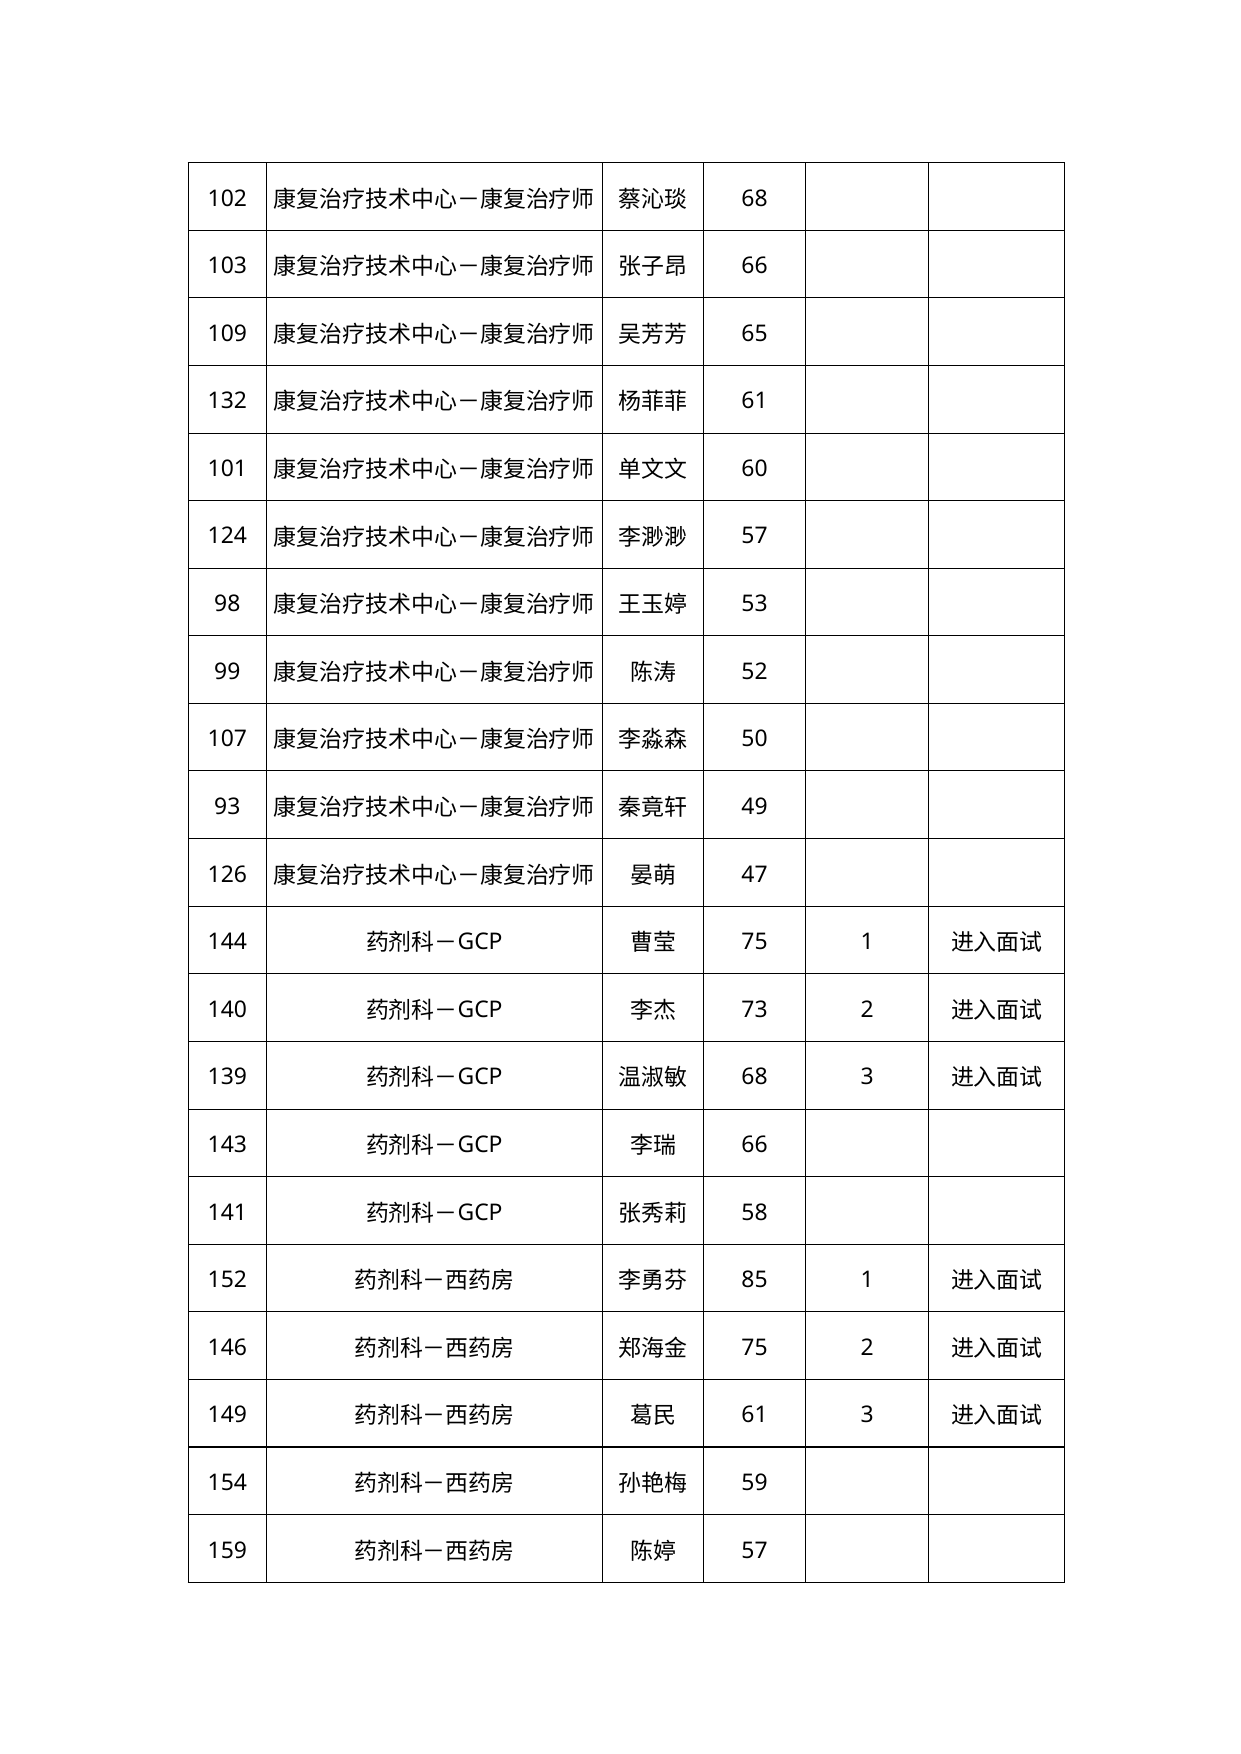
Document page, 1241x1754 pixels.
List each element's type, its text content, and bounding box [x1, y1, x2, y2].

table_cell [929, 636, 1064, 703]
table_cell [806, 771, 928, 838]
table_cell 59 [704, 1448, 805, 1514]
table_cell [929, 434, 1064, 500]
table_cell 李瑞 [603, 1110, 703, 1176]
table_cell [806, 636, 928, 703]
table_cell 陈婷 [603, 1515, 703, 1582]
table_cell 159 [189, 1515, 266, 1582]
table_cell 康复治疗技术中心－康复治疗师 [267, 771, 602, 838]
table_cell 药剂科－GCP [267, 1177, 602, 1244]
table_cell 49 [704, 771, 805, 838]
table_cell 李杰 [603, 974, 703, 1041]
table_cell [806, 839, 928, 906]
table_cell 61 [704, 366, 805, 432]
table_cell 85 [704, 1245, 805, 1311]
table_cell [929, 1110, 1064, 1176]
table_cell 进入面试 [929, 907, 1064, 973]
table_cell [806, 1448, 928, 1514]
table_cell [806, 298, 928, 365]
table_cell 101 [189, 434, 266, 500]
table_cell 144 [189, 907, 266, 973]
table_cell 93 [189, 771, 266, 838]
table_cell 66 [704, 1110, 805, 1176]
table_cell 康复治疗技术中心－康复治疗师 [267, 839, 602, 906]
table_cell 58 [704, 1177, 805, 1244]
table_cell 124 [189, 501, 266, 568]
table_cell 50 [704, 704, 805, 770]
table_cell 103 [189, 231, 266, 297]
table_cell 药剂科－西药房 [267, 1312, 602, 1379]
table_cell 2 [806, 1312, 928, 1379]
table_cell [929, 569, 1064, 635]
table_cell 药剂科－西药房 [267, 1515, 602, 1582]
table_cell [929, 1515, 1064, 1582]
table_cell 139 [189, 1042, 266, 1108]
table_cell 秦竟轩 [603, 771, 703, 838]
table_cell [929, 1177, 1064, 1244]
table_cell [929, 366, 1064, 432]
table_cell 郑海金 [603, 1312, 703, 1379]
table_cell 126 [189, 839, 266, 906]
table_cell 康复治疗技术中心－康复治疗师 [267, 569, 602, 635]
table_cell [806, 569, 928, 635]
table_cell [806, 704, 928, 770]
table_cell 王玉婷 [603, 569, 703, 635]
table_cell 蔡沁琰 [603, 163, 703, 229]
table_cell 康复治疗技术中心－康复治疗师 [267, 298, 602, 365]
table_cell 143 [189, 1110, 266, 1176]
table_cell 47 [704, 839, 805, 906]
table_cell [806, 1110, 928, 1176]
table_cell [806, 434, 928, 500]
table_cell 154 [189, 1448, 266, 1514]
table_cell 晏萌 [603, 839, 703, 906]
table_cell 孙艳梅 [603, 1448, 703, 1514]
table_cell 康复治疗技术中心－康复治疗师 [267, 501, 602, 568]
table_cell 107 [189, 704, 266, 770]
table_cell 李勇芬 [603, 1245, 703, 1311]
table_cell 温淑敏 [603, 1042, 703, 1108]
table_cell 进入面试 [929, 1312, 1064, 1379]
table_cell 药剂科－GCP [267, 974, 602, 1041]
table_cell [806, 501, 928, 568]
table_cell [929, 1448, 1064, 1514]
table_cell 141 [189, 1177, 266, 1244]
table_cell 98 [189, 569, 266, 635]
table_cell [806, 1515, 928, 1582]
table_cell 张子昂 [603, 231, 703, 297]
table_cell 1 [806, 1245, 928, 1311]
table_cell 1 [806, 907, 928, 973]
table_cell [806, 1177, 928, 1244]
table_cell 药剂科－GCP [267, 1042, 602, 1108]
table_cell [806, 366, 928, 432]
table_cell 药剂科－GCP [267, 1110, 602, 1176]
table_cell 康复治疗技术中心－康复治疗师 [267, 366, 602, 432]
table_cell 李渺渺 [603, 501, 703, 568]
table_cell [929, 163, 1064, 229]
table_cell 康复治疗技术中心－康复治疗师 [267, 636, 602, 703]
table_cell 73 [704, 974, 805, 1041]
table_cell 75 [704, 907, 805, 973]
table_cell 68 [704, 163, 805, 229]
table_cell 曹莹 [603, 907, 703, 973]
table_cell 单文文 [603, 434, 703, 500]
table_cell 康复治疗技术中心－康复治疗师 [267, 434, 602, 500]
table_cell 葛民 [603, 1380, 703, 1446]
table_cell 132 [189, 366, 266, 432]
table_cell [929, 501, 1064, 568]
table_cell 药剂科－西药房 [267, 1245, 602, 1311]
table_cell [806, 163, 928, 229]
table_cell 进入面试 [929, 1042, 1064, 1108]
table_cell 进入面试 [929, 1245, 1064, 1311]
table_cell 陈涛 [603, 636, 703, 703]
table_cell 52 [704, 636, 805, 703]
table_cell 75 [704, 1312, 805, 1379]
table_cell 102 [189, 163, 266, 229]
table_cell 药剂科－GCP [267, 907, 602, 973]
table_cell 66 [704, 231, 805, 297]
table_cell 进入面试 [929, 1380, 1064, 1446]
table_cell 3 [806, 1042, 928, 1108]
table_cell 康复治疗技术中心－康复治疗师 [267, 231, 602, 297]
table_cell [929, 231, 1064, 297]
table_cell 146 [189, 1312, 266, 1379]
table_cell 68 [704, 1042, 805, 1108]
table_cell 吴芳芳 [603, 298, 703, 365]
table_cell 杨菲菲 [603, 366, 703, 432]
table_cell 60 [704, 434, 805, 500]
table_cell [929, 771, 1064, 838]
table_cell [929, 704, 1064, 770]
table_cell 65 [704, 298, 805, 365]
table_cell 药剂科－西药房 [267, 1380, 602, 1446]
table_cell 康复治疗技术中心－康复治疗师 [267, 704, 602, 770]
table_cell 53 [704, 569, 805, 635]
table_cell 57 [704, 501, 805, 568]
table_cell 张秀莉 [603, 1177, 703, 1244]
table_cell 57 [704, 1515, 805, 1582]
table_cell [929, 839, 1064, 906]
table_cell [806, 231, 928, 297]
table_cell [929, 298, 1064, 365]
table_cell 药剂科－西药房 [267, 1448, 602, 1514]
table_cell 149 [189, 1380, 266, 1446]
table_cell 61 [704, 1380, 805, 1446]
table_cell 109 [189, 298, 266, 365]
table_cell 3 [806, 1380, 928, 1446]
table_cell 2 [806, 974, 928, 1041]
table_cell 李淼森 [603, 704, 703, 770]
table_cell 152 [189, 1245, 266, 1311]
table_cell 140 [189, 974, 266, 1041]
table_cell 进入面试 [929, 974, 1064, 1041]
table_cell 99 [189, 636, 266, 703]
table_cell 康复治疗技术中心－康复治疗师 [267, 163, 602, 229]
